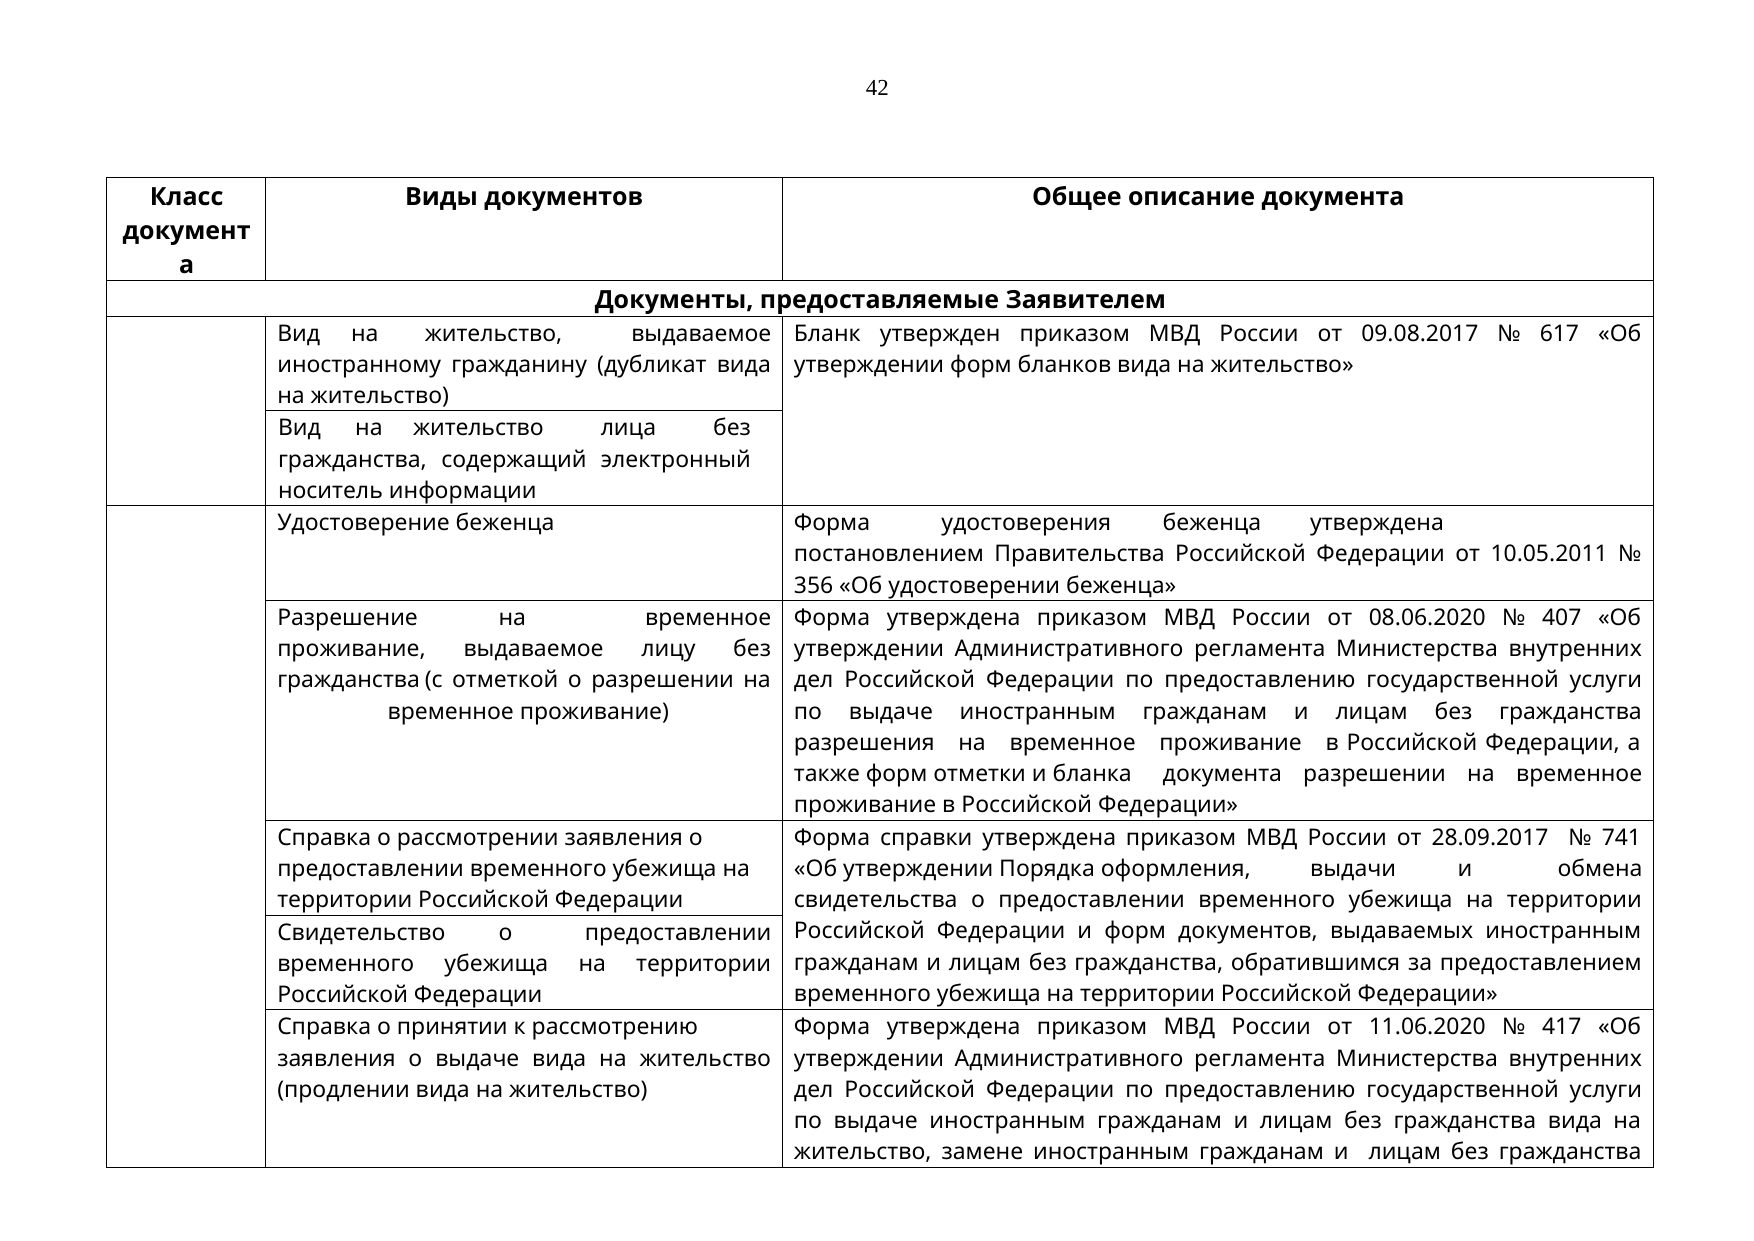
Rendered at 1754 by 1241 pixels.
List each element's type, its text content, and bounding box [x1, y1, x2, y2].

table_cell [107, 506, 265, 1167]
table_cell Вид на жительство лица без гражданства, содержащий электронный носитель информации [266, 411, 782, 505]
table_cell Документы, предоставляемые Заявителем [107, 281, 1653, 316]
table_cell Форма справки утверждена приказом МВД России от 28.09.2017 № 741 «Об утверждении Порядка оформления, выдачи и обмена свидетельства о предоставлении временного убежища на территории Российской Федерации и форм документов, выдаваемых иностранным гражданам и лицам без гражданства, обратившимся за предоставлением временного убежища на территории Российской Федерации» [783, 821, 1653, 1009]
table_cell Справка о рассмотрении заявления о предоставлении временного убежища на территории Российской Федерации [266, 821, 782, 914]
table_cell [266, 1010, 782, 1167]
table_cell Бланк утвержден приказом МВД России от 09.08.2017 № 617 «Об утверждении форм бланков вида на жительство» [783, 317, 1653, 505]
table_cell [783, 1010, 1653, 1167]
table_cell Разрешение на временное проживание, выдаваемое лицу без гражданства (с отметкой о разрешении на временное проживание) [266, 601, 782, 820]
table_cell Свидетельство о предоставлении временного убежища на территории Российской Федерации [266, 916, 782, 1009]
table_cell Форма удостоверения беженца утверждена постановлением Правительства Российской Федерации от 10.05.2011 № 356 «Об удостоверении беженца» [783, 506, 1653, 600]
table_header Класс документа [107, 178, 265, 280]
table_cell Удостоверение беженца [266, 506, 782, 600]
table_header Виды документов [266, 178, 782, 280]
table_cell Вид на жительство, выдаваемое иностранному гражданину (дубликат вида на жительство) [266, 317, 782, 410]
table_header Общее описание документа [783, 178, 1653, 280]
table_cell Форма утверждена приказом МВД России от 08.06.2020 № 407 «Об утверждении Административного регламента Министерства внутренних дел Российской Федерации по предоставлению государственной услуги по выдаче иностранным гражданам и лицам без гражданства разрешения на временное проживание в Российской Федерации, а также форм отметки и бланка документа разрешении на временное проживание в Российской Федерации» [783, 601, 1653, 820]
